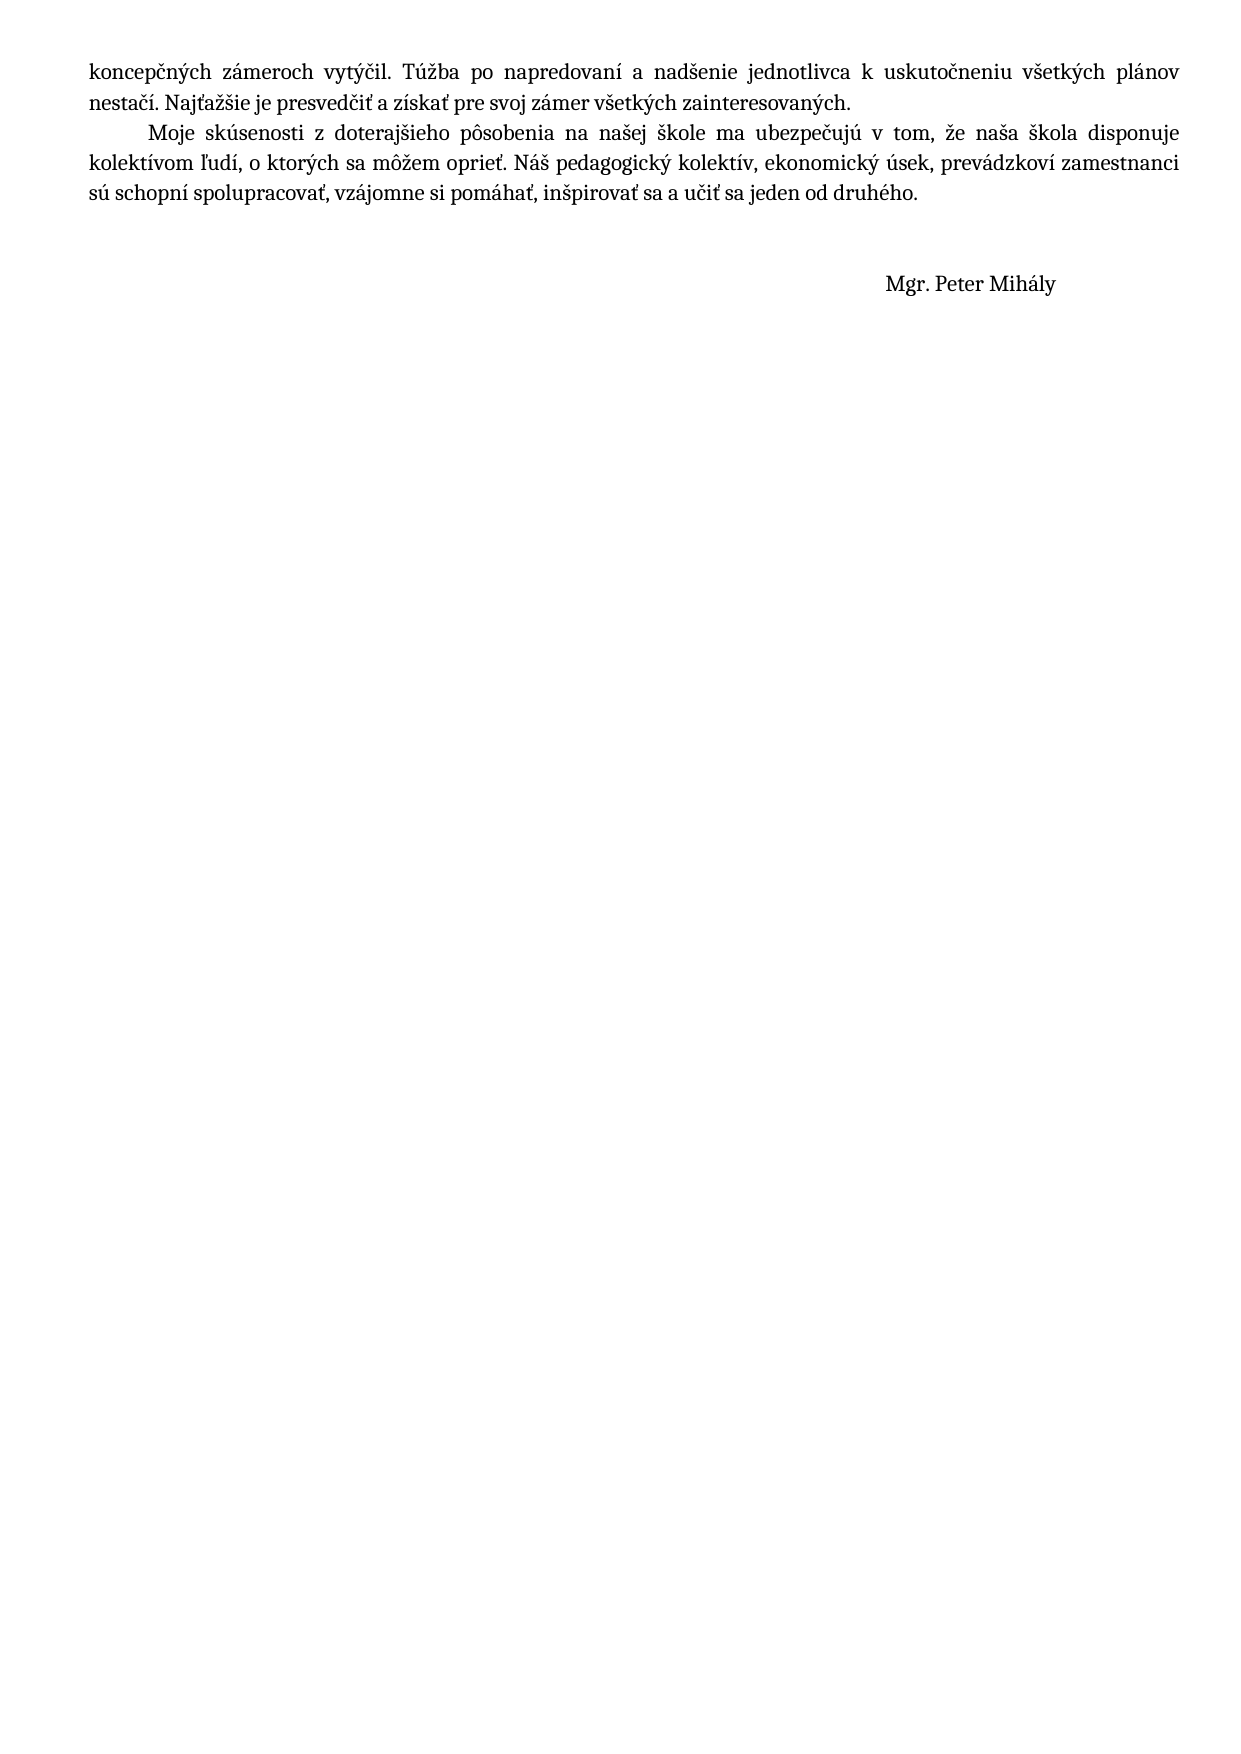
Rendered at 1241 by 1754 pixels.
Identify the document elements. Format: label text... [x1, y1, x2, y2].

text Moje skúsenosti z doterajšieho pôsobenia na našej škole ma ubezpečujú v tom, že naša škola disponuje kolektívom ľudí, o ktorých sa môžem oprieť. Náš pedagogický kolektív, ekonomický úsek, prevádzkoví zamestnanci sú schopní spolupracovať, vzájomne si pomáhať, inšpirovať sa a učiť sa jeden od druhého. [88, 119, 1181, 206]
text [88, 59, 1181, 116]
text Mgr. Peter Mihály [826, 271, 1181, 297]
